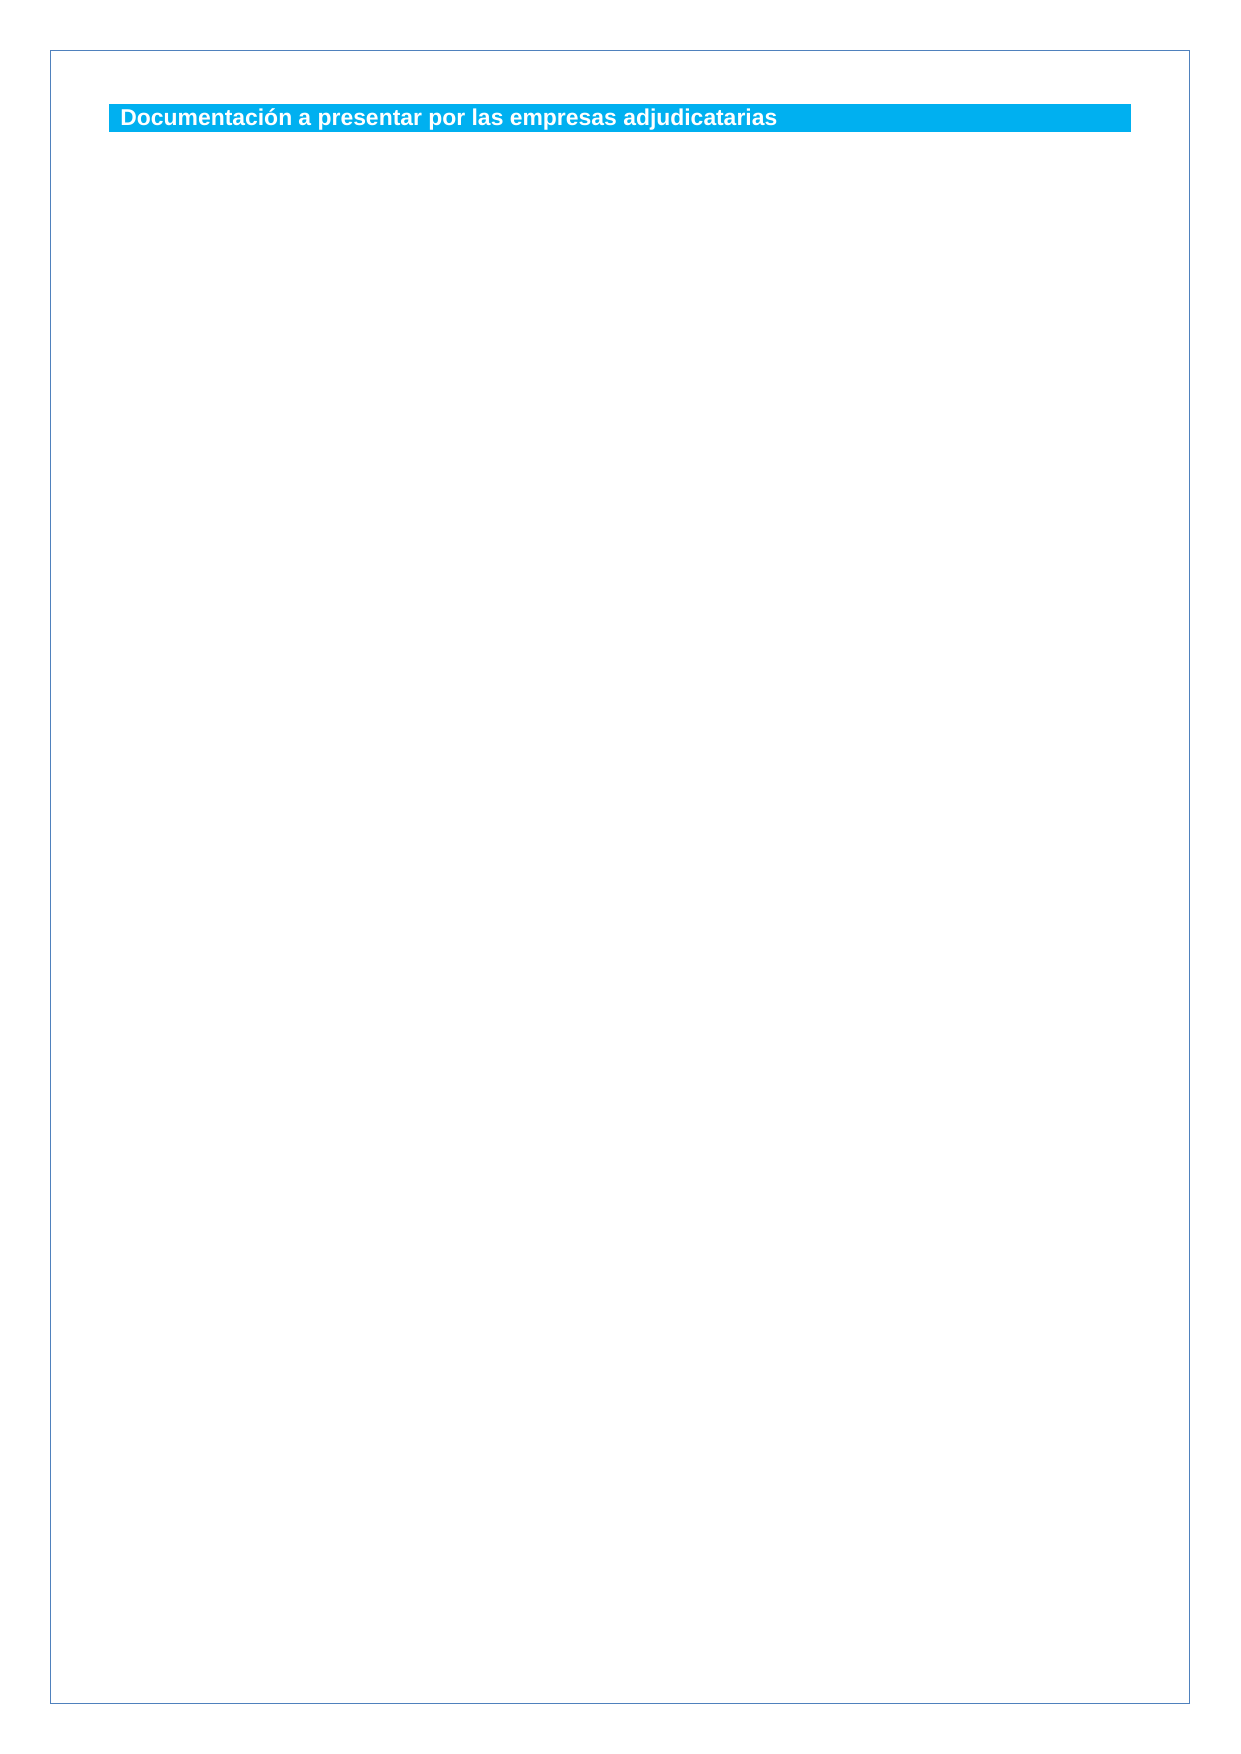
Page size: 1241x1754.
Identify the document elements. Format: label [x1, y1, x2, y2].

table_header [109, 104, 1131, 132]
